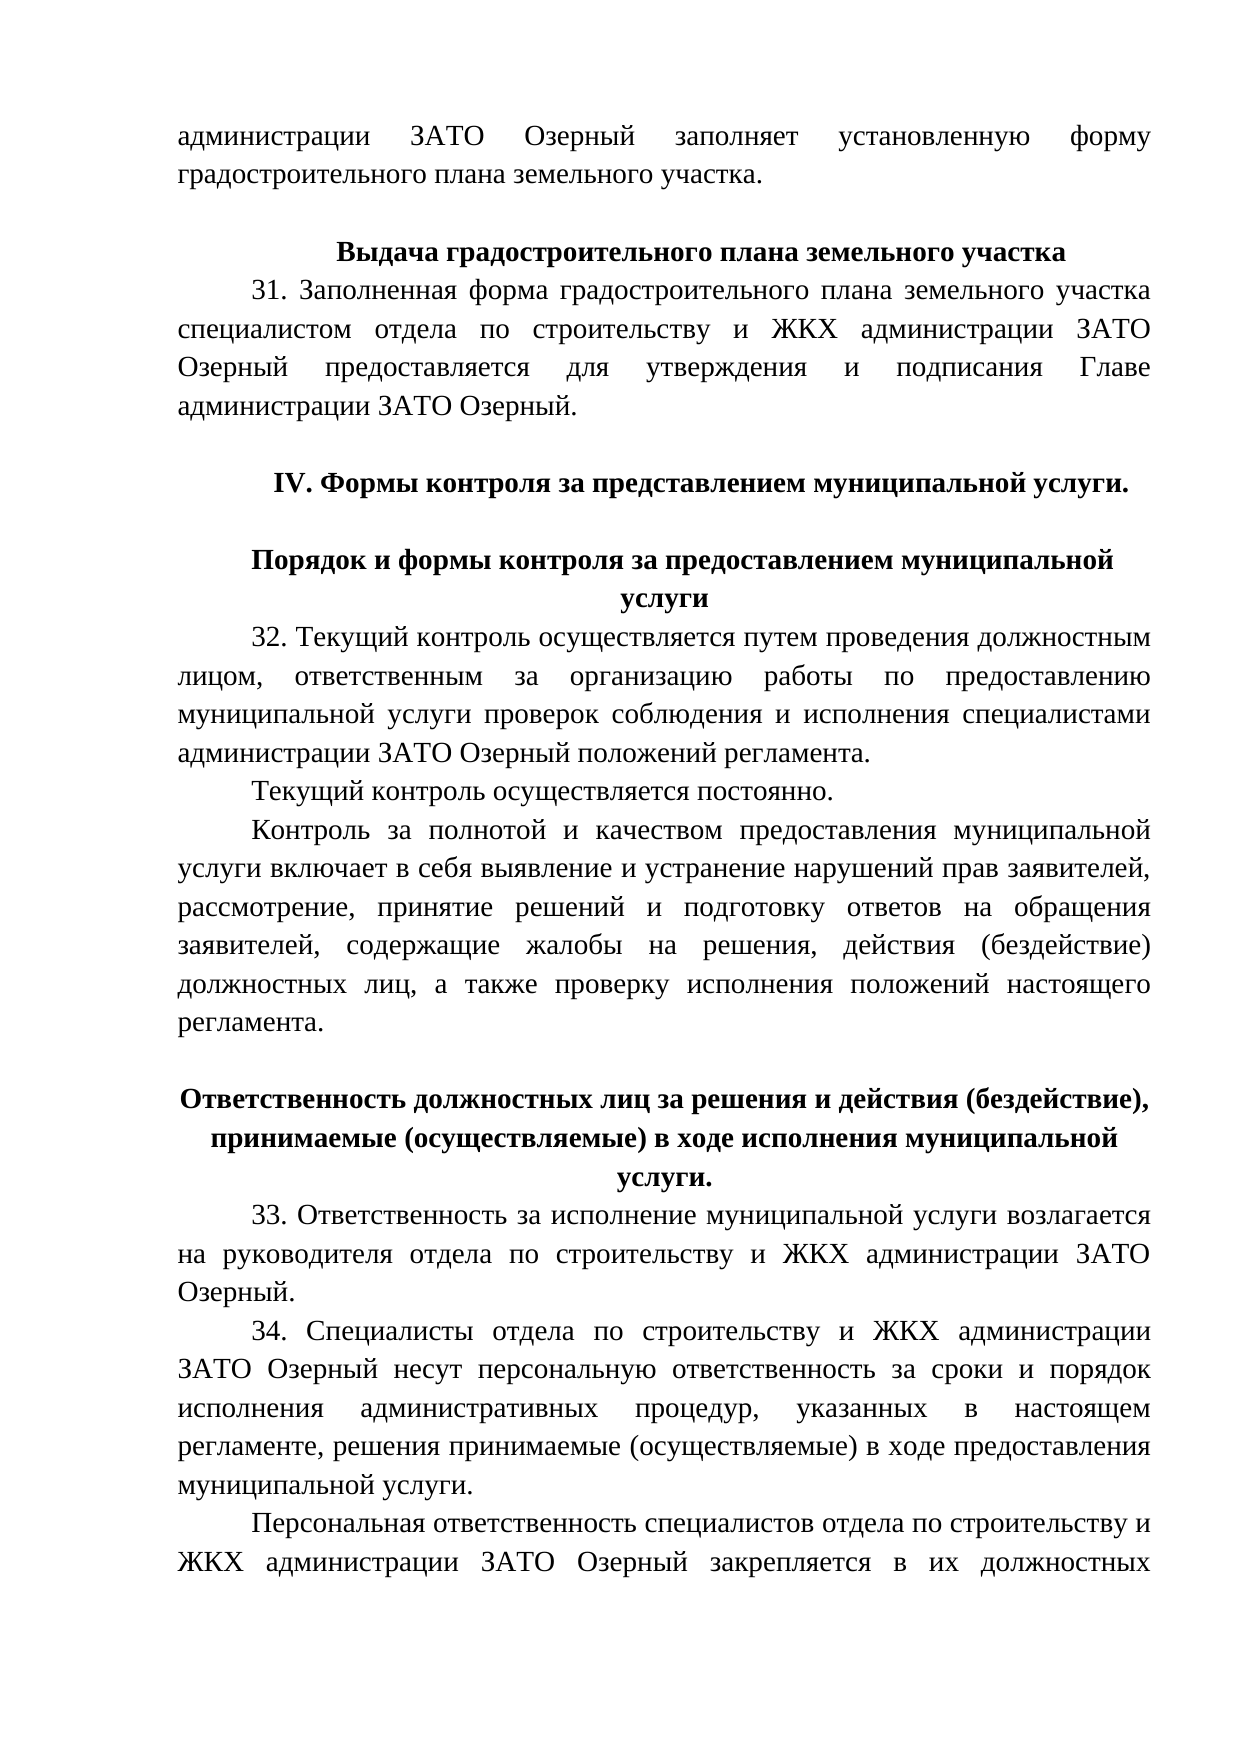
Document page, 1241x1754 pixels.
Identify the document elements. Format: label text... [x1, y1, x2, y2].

text Ответственность должностных лиц за решения и действия (бездействие), принимаемые (осуществляемые) в ходе исполнения муниципальной услуги. [177, 1082, 1152, 1192]
text 31. Заполненная форма градостроительного плана земельного участка специалистом отдела по строительству и ЖКХ администрации ЗАТО Озерный предоставляется для утверждения и подписания Главе администрации ЗАТО Озерный. [177, 272, 1152, 421]
text 34. Специалисты отдела по строительству и ЖКХ администрации ЗАТО Озерный несут персональную ответственность за сроки и порядок исполнения административных процедур, указанных в настоящем регламенте, решения принимаемые (осуществляемые) в ходе предоставления муниципальной услуги. [177, 1313, 1152, 1501]
text Текущий контроль осуществляется постоянно. [177, 773, 1152, 807]
text IV. Формы контроля за представлением муниципальной услуги. [177, 465, 1152, 498]
text Выдача градостроительного плана земельного участка [177, 234, 1152, 267]
text Порядок и формы контроля за предоставлением муниципальной услуги [177, 542, 1152, 614]
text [177, 1506, 1152, 1578]
text 32. Текущий контроль осуществляется путем проведения должностным лицом, ответственным за организацию работы по предоставлению муниципальной услуги проверок соблюдения и исполнения специалистами администрации ЗАТО Озерный положений регламента. [177, 619, 1152, 768]
text Контроль за полнотой и качеством предоставления муниципальной услуги включает в себя выявление и устранение нарушений прав заявителей, рассмотрение, принятие решений и подготовку ответов на обращения заявителей, содержащие жалобы на решения, действия (бездействие) должностных лиц, а также проверку исполнения положений настоящего регламента. [177, 812, 1152, 1038]
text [177, 118, 1152, 190]
text 33. Ответственность за исполнение муниципальной услуги возлагается на руководителя отдела по строительству и ЖКХ администрации ЗАТО Озерный. [177, 1197, 1152, 1308]
